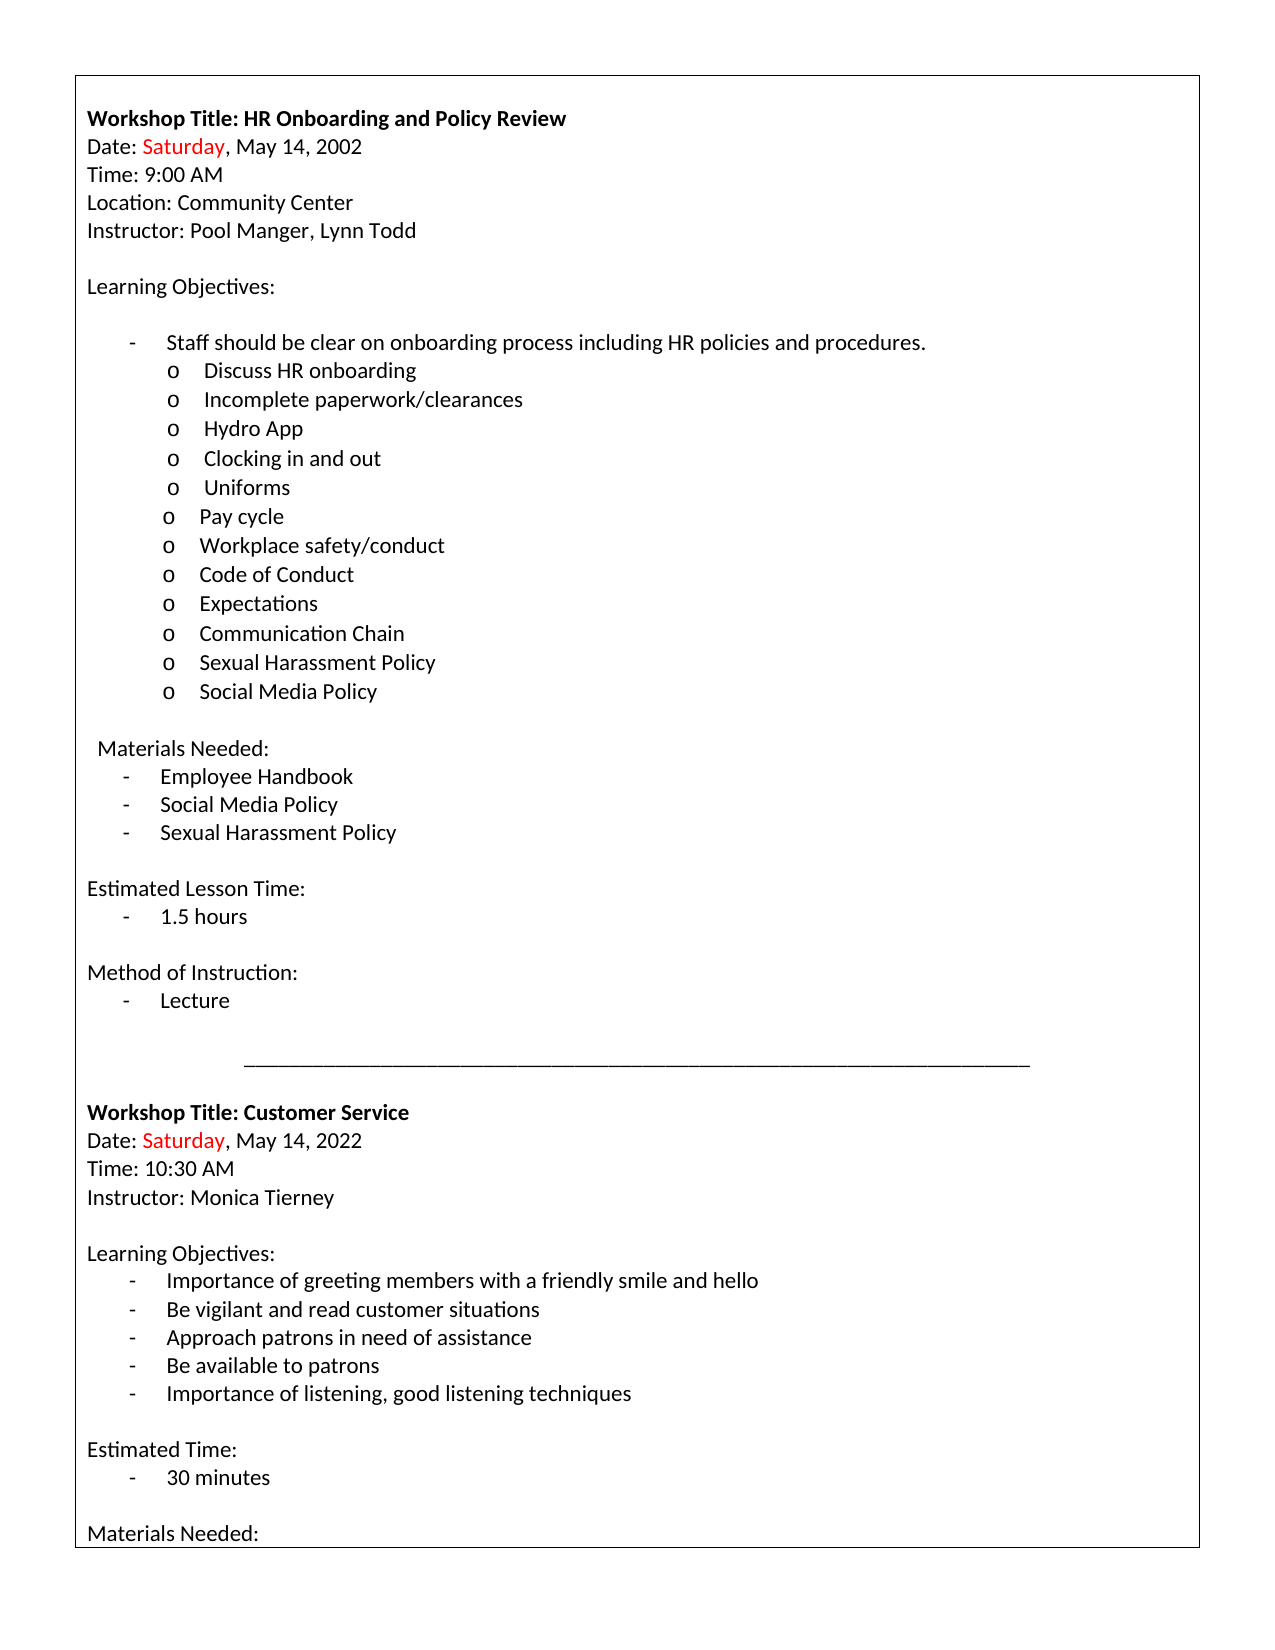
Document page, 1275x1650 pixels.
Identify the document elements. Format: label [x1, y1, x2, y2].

table_cell [76, 76, 1199, 1547]
